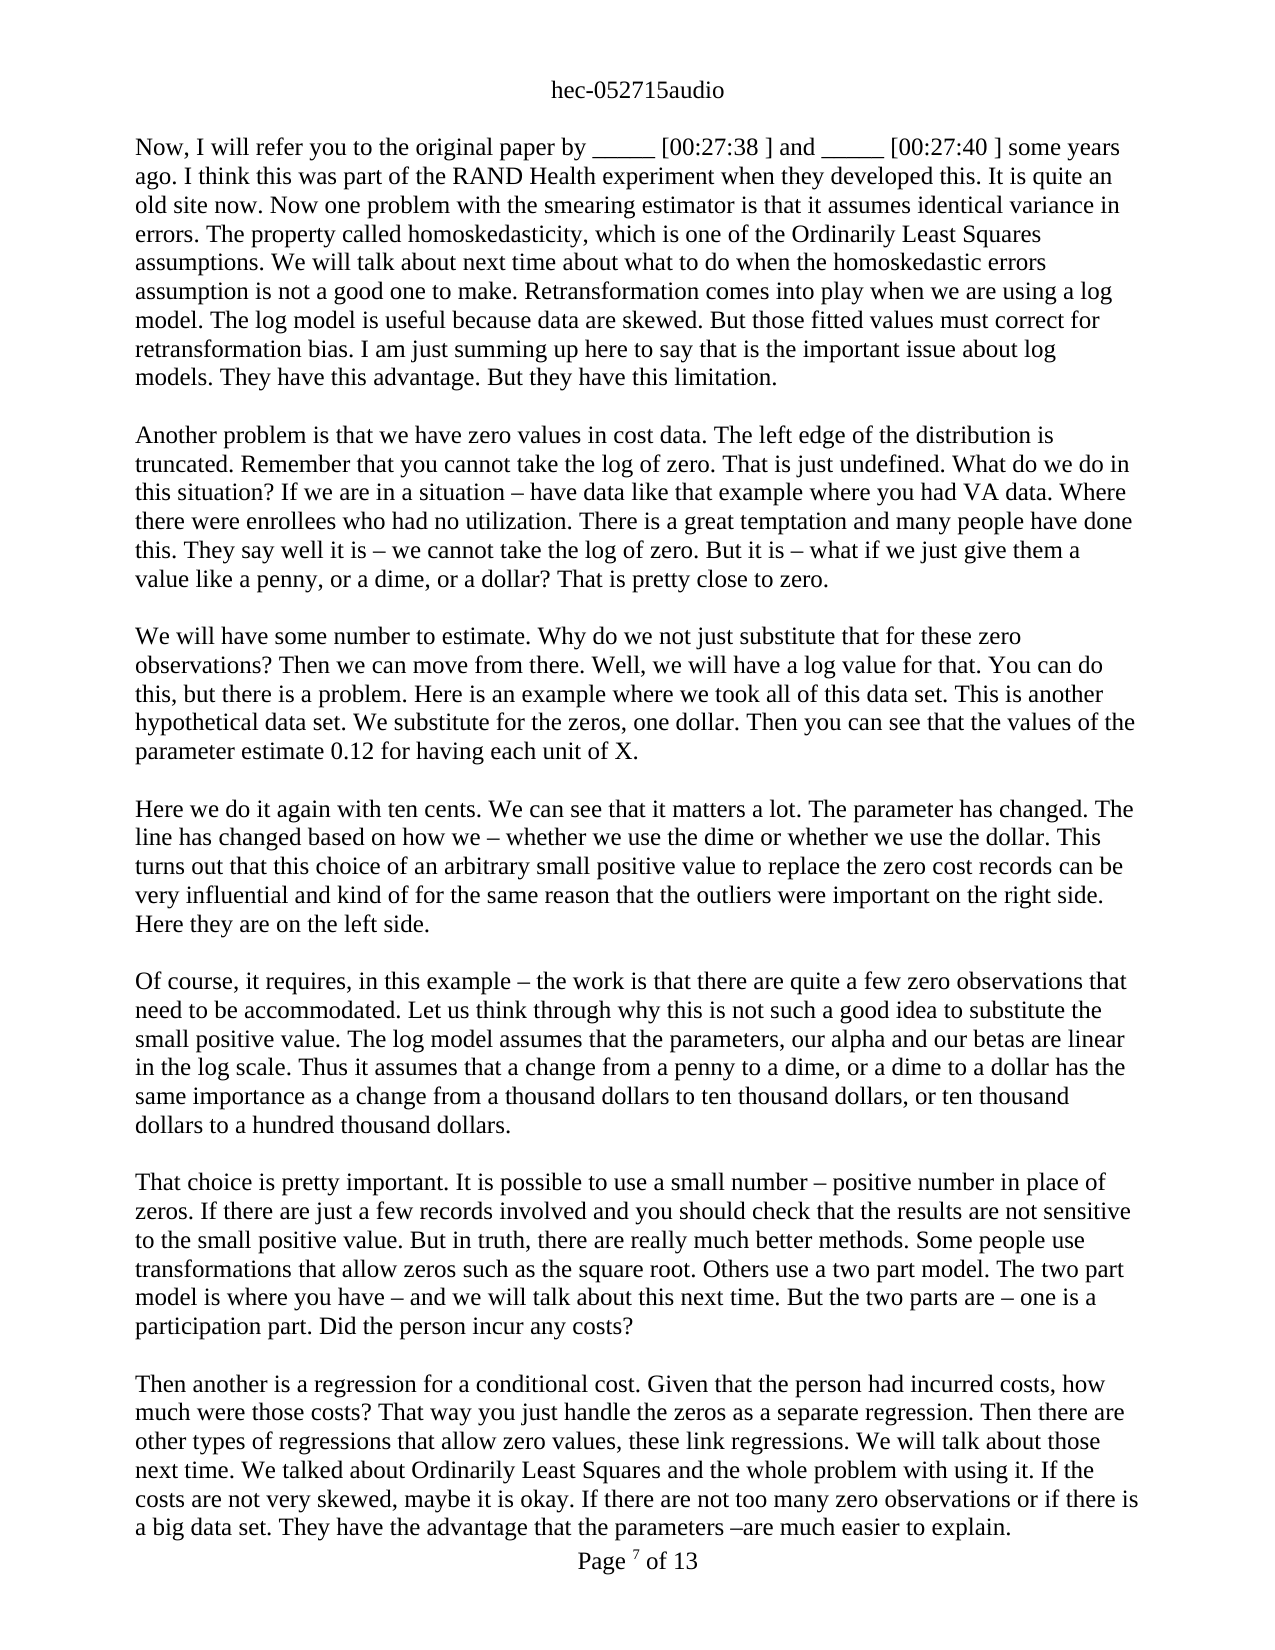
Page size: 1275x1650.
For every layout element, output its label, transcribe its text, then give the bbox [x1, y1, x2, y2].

text Here we do it again with ten cents. We can see that it matters a lot. The parameter has changed. The line has changed based on how we – whether we use the dime or whether we use the dollar. This turns out that this choice of an arbitrary small positive value to replace the zero cost records can be very influential and kind of for the same reason that the outliers were important on the right side. Here they are on the left side. [135, 794, 1140, 937]
text That choice is pretty important. It is possible to use a small number – positive number in place of zeros. If there are just a few records involved and you should check that the results are not sensitive to the small positive value. But in truth, there are really much better methods. Some people use transformations that allow zeros such as the square root. Others use a two part model. The two part model is where you have – and we will talk about this next time. But the two parts are – one is a participation part. Did the person incur any costs? [135, 1167, 1140, 1340]
text Another problem is that we have zero values in cost data. The left edge of the distribution is truncated. Remember that you cannot take the log of zero. That is just undefined. What do we do in this situation? If we are in a situation – have data like that example where you had VA data. Where there were enrollees who had no utilization. There is a great temptation and many people have done this. They say well it is – we cannot take the log of zero. But it is – what if we just give them a value like a penny, or a dime, or a dollar? That is pretty close to zero. [135, 420, 1140, 592]
text Of course, it requires, in this example – the work is that there are quite a few zero observations that need to be accommodated. Let us think through why this is not such a good idea to substitute the small positive value. The log model assumes that the parameters, our alpha and our betas are linear in the log scale. Thus it assumes that a change from a penny to a dime, or a dime to a dollar has the same importance as a change from a thousand dollars to ten thousand dollars, or ten thousand dollars to a hundred thousand dollars. [135, 966, 1140, 1139]
text Now, I will refer you to the original paper by _____ [00:27:38 ] and _____ [00:27:40 ] some years ago. I think this was part of the RAND Health experiment when they developed this. It is quite an old site now. Now one problem with the smearing estimator is that it assumes identical variance in errors. The property called homoskedasticity, which is one of the Ordinarily Least Squares assumptions. We will talk about next time about what to do when the homoskedastic errors assumption is not a good one to make. Retransformation comes into play when we are using a log model. The log model is useful because data are skewed. But those fitted values must correct for retransformation bias. I am just summing up here to say that is the important issue about log models. They have this advantage. But they have this limitation. [135, 132, 1140, 391]
text Then another is a regression for a conditional cost. Given that the person had incurred costs, how much were those costs? That way you just handle the zeros as a separate regression. Then there are other types of regressions that allow zero values, these link regressions. We will talk about those next time. We talked about Ordinarily Least Squares and the whole problem with using it. If the costs are not very skewed, maybe it is okay. If there are not too many zero observations or if there is a big data set. They have the advantage that the parameters –are much easier to explain. [135, 1369, 1140, 1541]
text We will have some number to estimate. Why do we not just substitute that for these zero observations? Then we can move from there. Well, we will have a log value for that. You can do this, but there is a problem. Here is an example where we took all of this data set. This is another hypothetical data set. We substitute for the zeros, one dollar. Then you can see that the values of the parameter estimate 0.12 for having each unit of X. [135, 621, 1140, 765]
